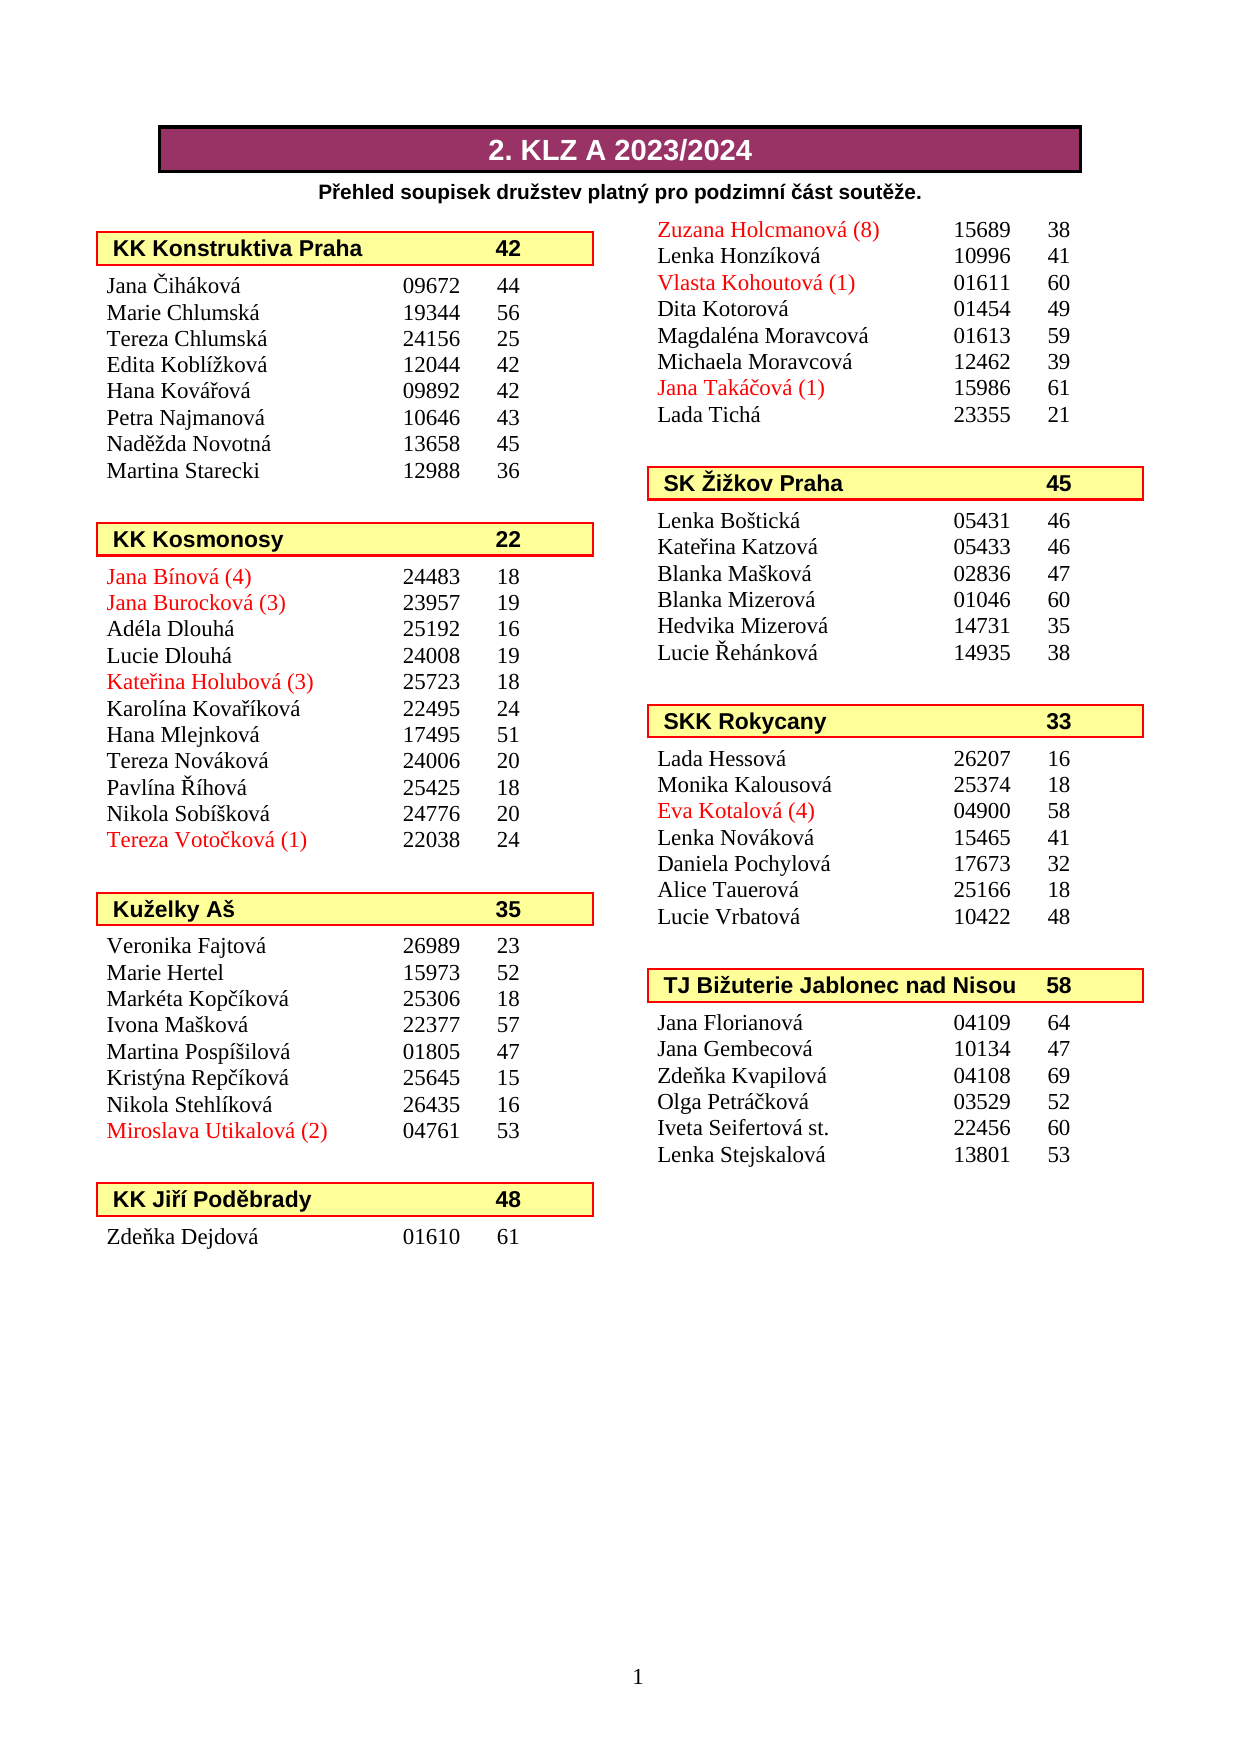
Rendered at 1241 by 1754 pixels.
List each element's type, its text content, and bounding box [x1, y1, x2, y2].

text Jana Čiháková 09672 44 [106, 272, 583, 298]
text Lenka Stejskalová 13801 53 [657, 1141, 1134, 1167]
text Jana Takáčová (1) 15986 61 [657, 374, 1134, 401]
text Zuzana Holcmanová (8) 15689 38 [657, 216, 1134, 243]
text Zdeňka Kvapilová 04108 69 [657, 1062, 1134, 1088]
text Jana Florianová 04109 64 [657, 1009, 1134, 1035]
text Monika Kalousová 25374 18 [657, 771, 1134, 797]
text Iveta Seifertová st. 22456 60 [657, 1114, 1134, 1141]
text Jana Burocková (3) 23957 19 [106, 589, 583, 616]
text Nikola Sobíšková 24776 20 [106, 800, 583, 826]
text Michaela Moravcová 12462 39 [657, 348, 1134, 374]
text Lucie Řehánková 14935 38 [657, 639, 1134, 665]
text Hedvika Mizerová 14731 35 [657, 612, 1134, 639]
text Nikola Stehlíková 26435 16 [106, 1091, 583, 1117]
text Jana Bínová (4) 24483 18 [106, 563, 583, 589]
text Blanka Mizerová 01046 60 [657, 586, 1134, 612]
text Dita Kotorová 01454 49 [657, 295, 1134, 322]
text Miroslava Utikalová (2) 04761 53 [106, 1117, 583, 1143]
text SK Žižkov Praha 45 [649, 468, 1142, 498]
text Lada Hessová 26207 16 [657, 745, 1134, 771]
text Daniela Pochylová 17673 32 [657, 850, 1134, 877]
text Zdeňka Dejdová 01610 61 [106, 1223, 583, 1249]
text Lucie Dlouhá 24008 19 [106, 642, 583, 668]
text KK Konstruktiva Praha 42 [98, 233, 592, 264]
text Tereza Chlumská 24156 25 [106, 325, 583, 351]
text Tereza Votočková (1) 22038 24 [106, 826, 583, 853]
text Přehled soupisek družstev platný pro podzimní část soutěže. [106, 180, 1134, 204]
text Hana Kovářová 09892 42 [106, 378, 583, 404]
text Vlasta Kohoutová (1) 01611 60 [657, 269, 1134, 295]
text Veronika Fajtová 26989 23 [106, 932, 583, 959]
text Ivona Mašková 22377 57 [106, 1012, 583, 1038]
text Lucie Vrbatová 10422 48 [657, 903, 1134, 929]
text Adéla Dlouhá 25192 16 [106, 616, 583, 642]
text TJ Bižuterie Jablonec nad Nisou 58 [649, 970, 1142, 1001]
text Alice Tauerová 25166 18 [657, 877, 1134, 903]
text Markéta Kopčíková 25306 18 [106, 985, 583, 1012]
text Pavlína Říhová 25425 18 [106, 774, 583, 800]
subtitle 2. KLZ A 2023/2024 [161, 129, 1079, 170]
text Tereza Nováková 24006 20 [106, 747, 583, 774]
text Kateřina Holubová (3) 25723 18 [106, 668, 583, 694]
text KK Kosmonosy 22 [98, 524, 592, 554]
text Hana Mlejnková 17495 51 [106, 721, 583, 747]
text Magdaléna Moravcová 01613 59 [657, 322, 1134, 348]
text KK Jiří Poděbrady 48 [98, 1184, 592, 1215]
text Blanka Mašková 02836 47 [657, 559, 1134, 586]
text Martina Pospíšilová 01805 47 [106, 1038, 583, 1064]
text Lada Tichá 23355 21 [657, 401, 1134, 427]
text Edita Koblížková 12044 42 [106, 351, 583, 378]
text Petra Najmanová 10646 43 [106, 404, 583, 430]
text Lenka Boštická 05431 46 [657, 507, 1134, 533]
text Olga Petráčková 03529 52 [657, 1088, 1134, 1114]
text SKK Rokycany 33 [649, 706, 1142, 736]
text Lenka Honzíková 10996 41 [657, 243, 1134, 269]
text Lenka Nováková 15465 41 [657, 824, 1134, 850]
text Eva Kotalová (4) 04900 58 [657, 797, 1134, 824]
text Karolína Kovaříková 22495 24 [106, 694, 583, 721]
text Kateřina Katzová 05433 46 [657, 533, 1134, 559]
text Martina Starecki 12988 36 [106, 457, 583, 483]
text Kuželky Aš 35 [98, 894, 592, 924]
text Naděžda Novotná 13658 45 [106, 430, 583, 457]
text Marie Hertel 15973 52 [106, 959, 583, 985]
text Jana Gembecová 10134 47 [657, 1035, 1134, 1062]
text Kristýna Repčíková 25645 15 [106, 1064, 583, 1091]
text Marie Chlumská 19344 56 [106, 298, 583, 325]
